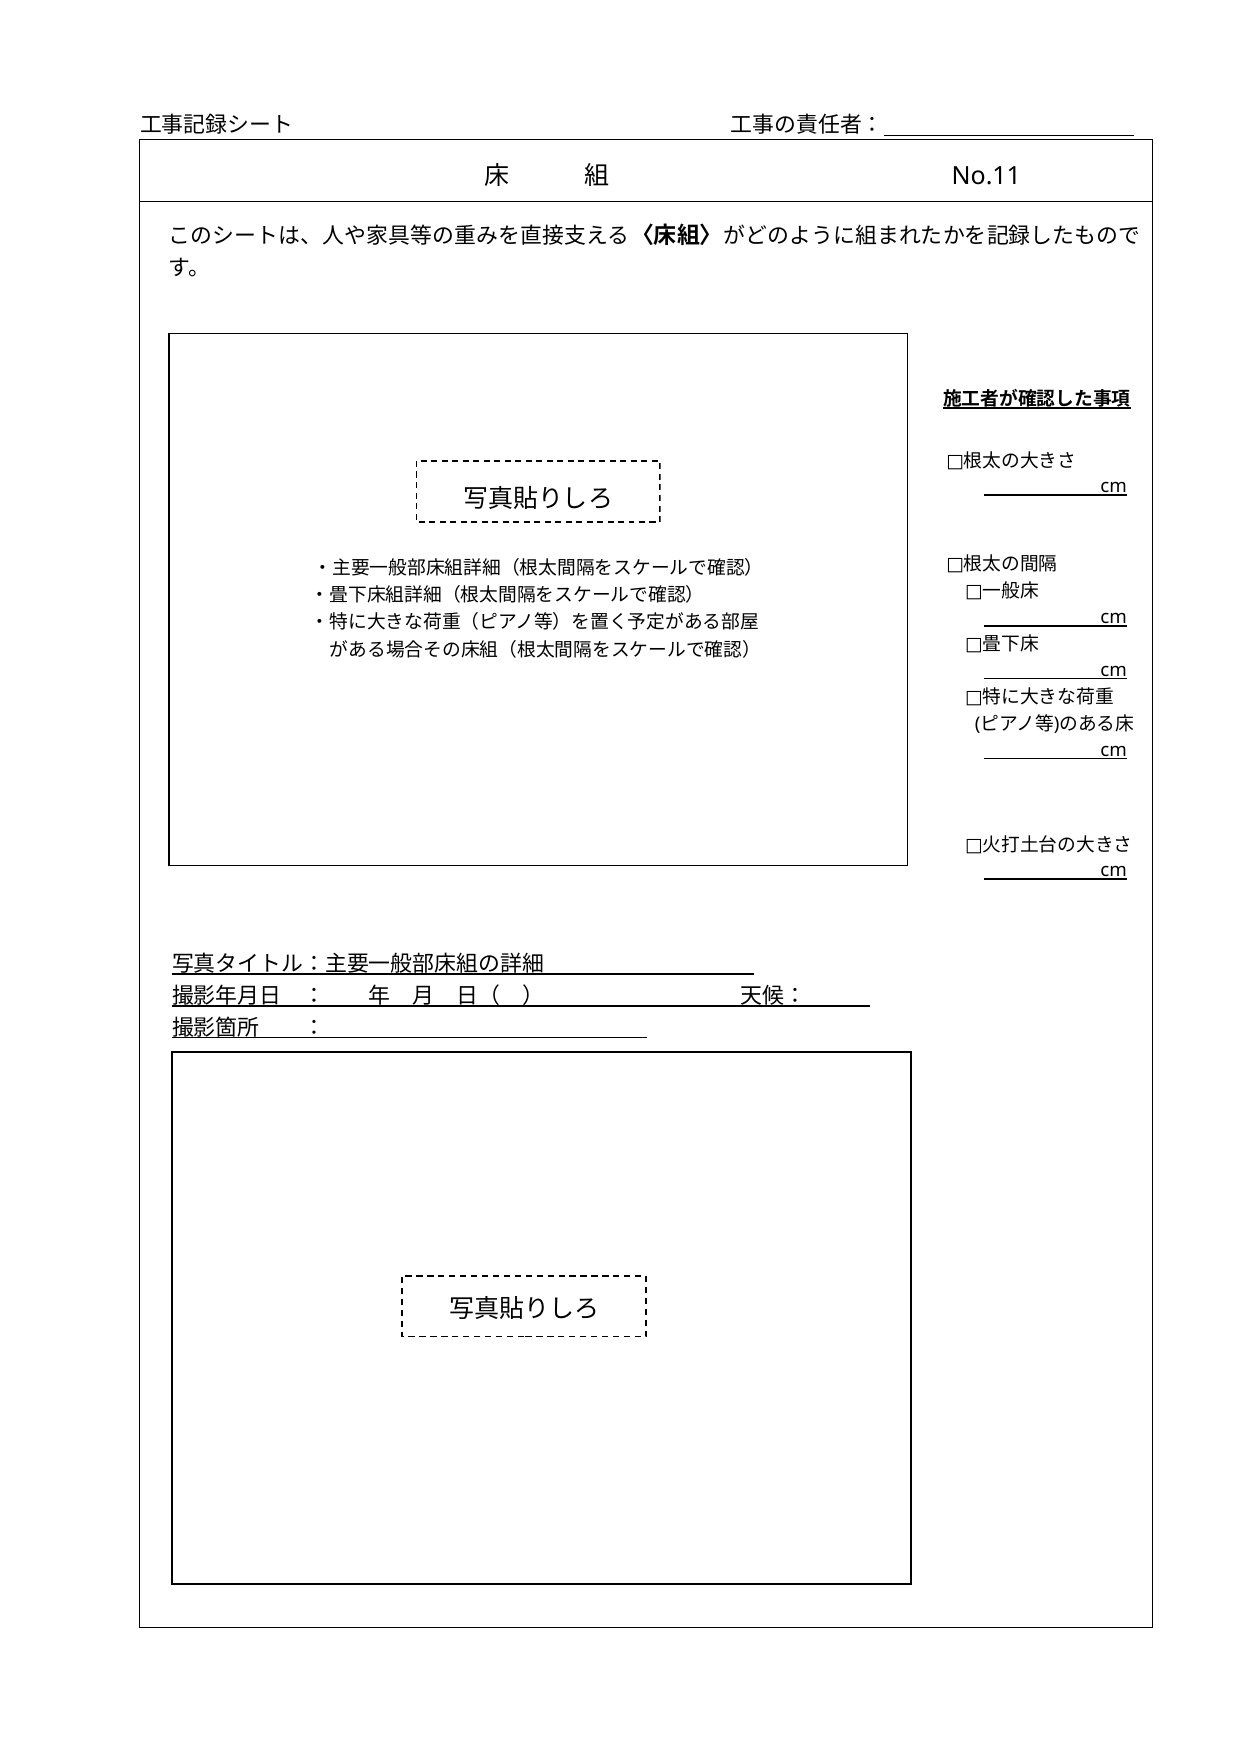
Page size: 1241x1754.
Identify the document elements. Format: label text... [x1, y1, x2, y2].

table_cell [140, 202, 1152, 1627]
text 工事記録シート 工事の責任者： [140, 107, 1157, 139]
table_header 床 組 No.11 [140, 140, 1152, 201]
